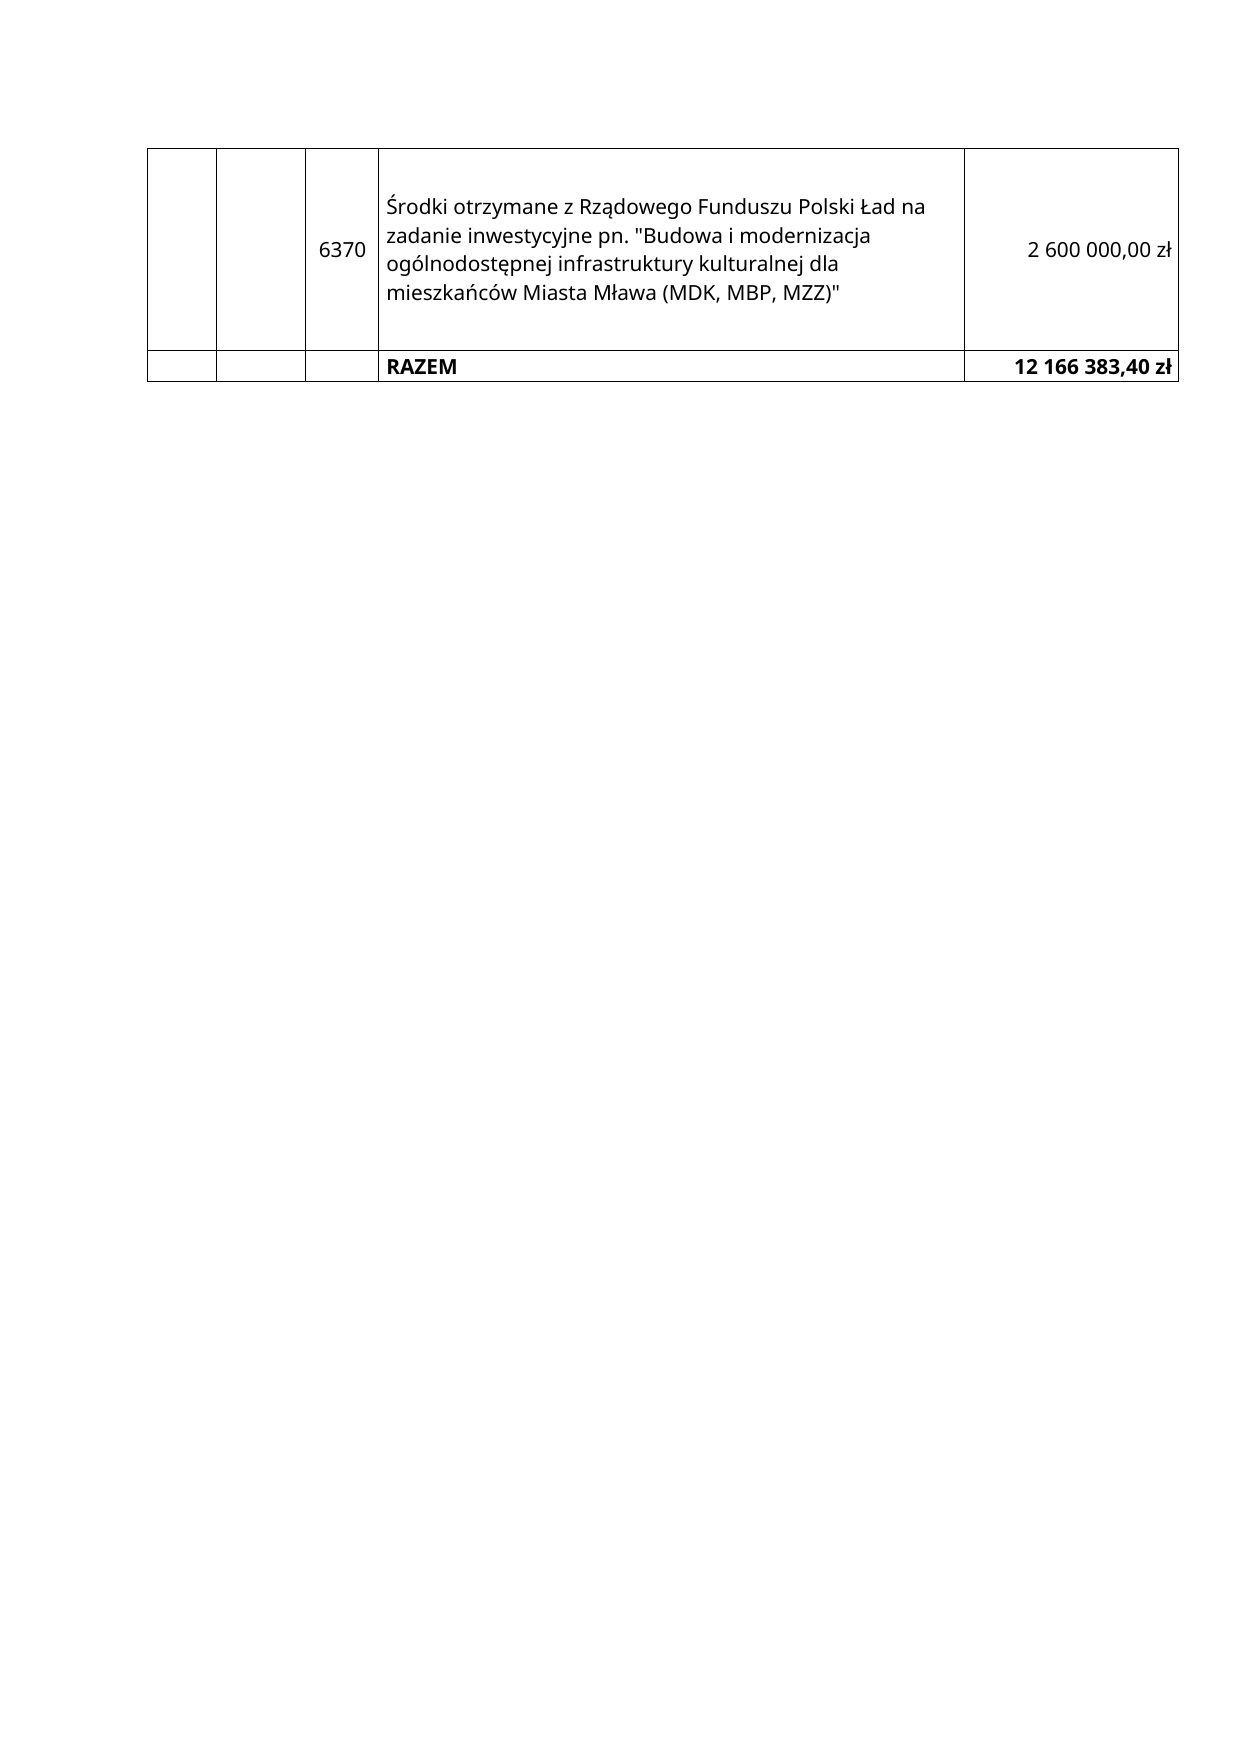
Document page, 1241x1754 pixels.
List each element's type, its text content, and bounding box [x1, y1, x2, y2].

table_cell Środki otrzymane z Rządowego Funduszu Polski Ład na zadanie inwestycyjne pn. "Budowa i modernizacja ogólnodostępnej infrastruktury kulturalnej dla mieszkańców Miasta Mława (MDK, MBP, MZZ)" [379, 149, 964, 350]
table_cell [306, 351, 378, 381]
table_cell 2 600 000,00 zł [965, 149, 1178, 350]
table_cell [217, 351, 305, 381]
table_cell 12 166 383,40 zł [965, 351, 1178, 381]
table_cell RAZEM [379, 351, 964, 381]
table_cell [217, 149, 305, 350]
table_cell [148, 149, 216, 350]
table_cell 6370 [306, 149, 378, 350]
table_cell [148, 351, 216, 381]
